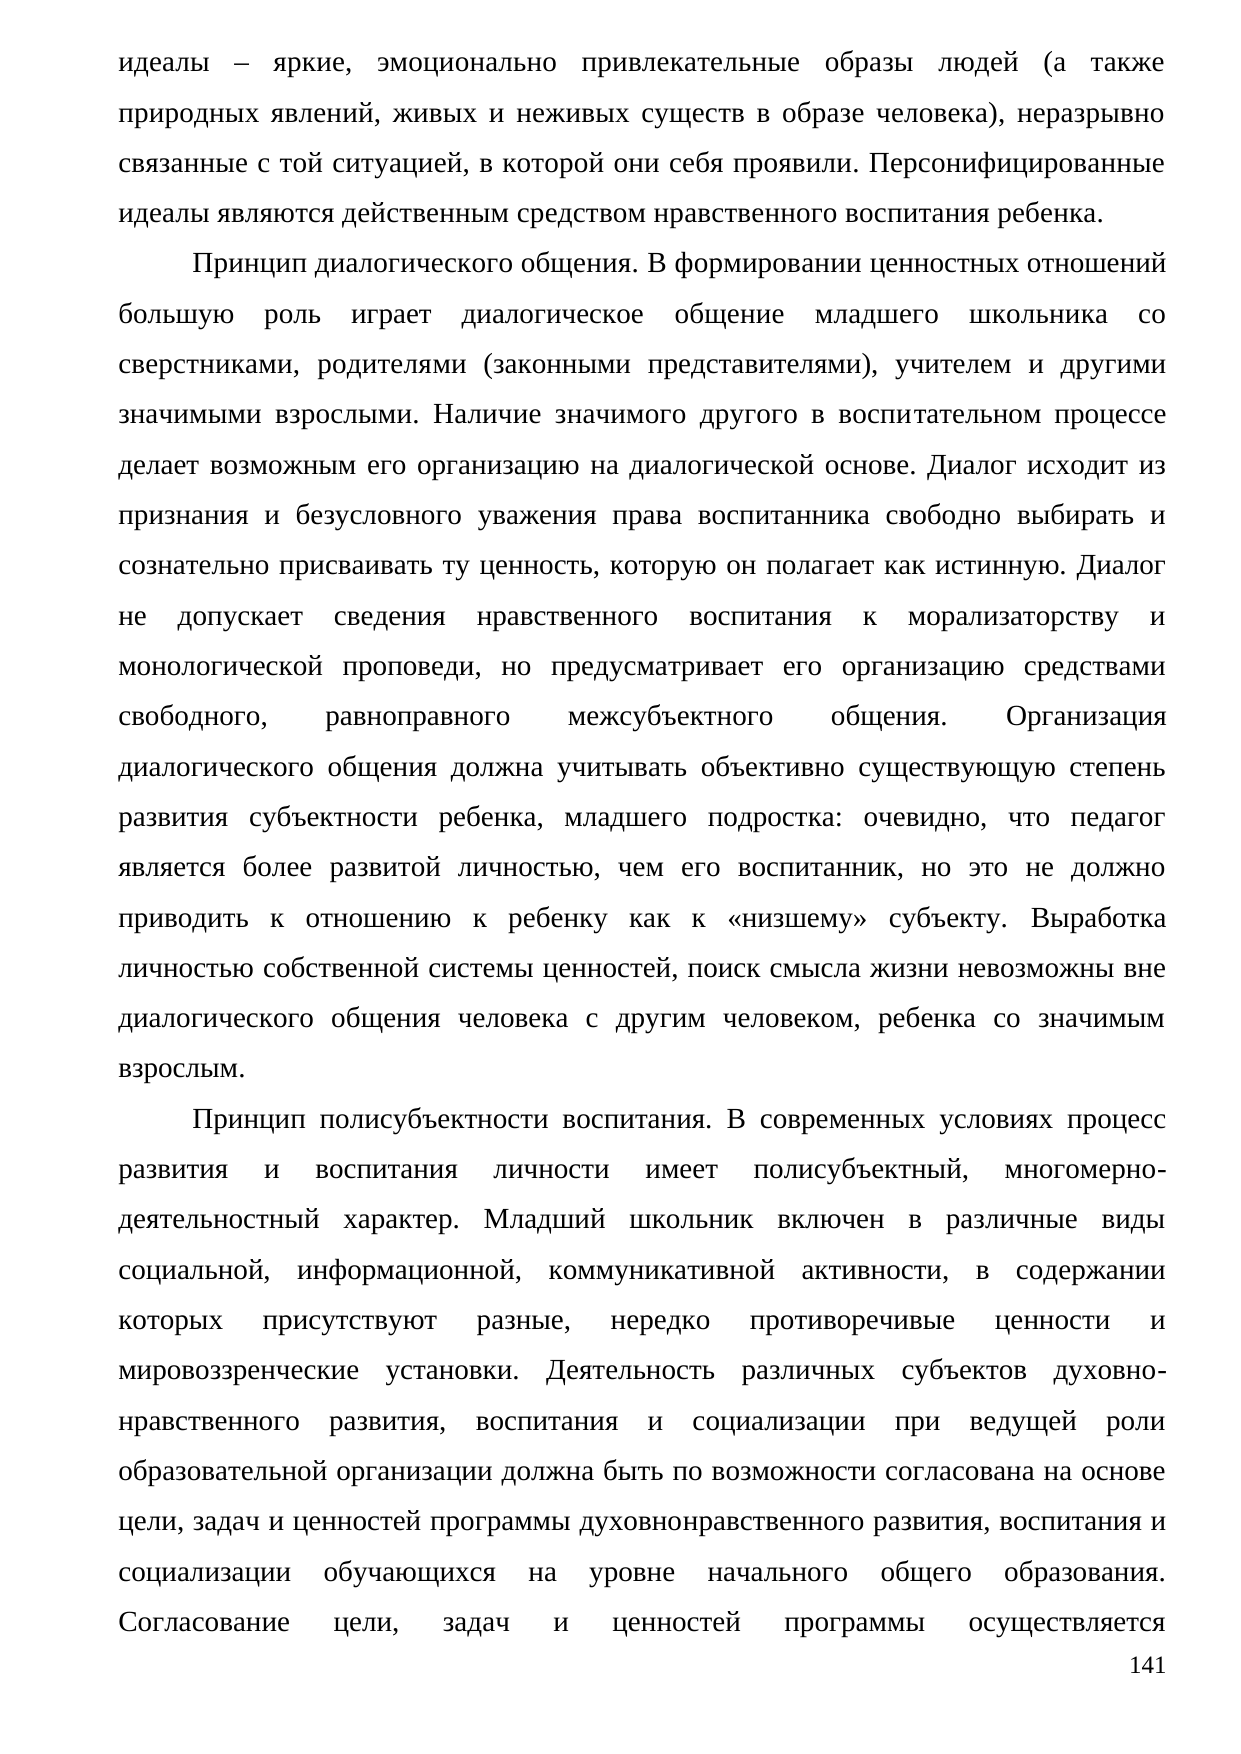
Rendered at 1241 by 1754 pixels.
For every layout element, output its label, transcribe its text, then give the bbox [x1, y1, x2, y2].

text Принцип диалогического общения. В формировании ценностных отношений большую роль играет диалогическое общение младшего школьника со сверстниками, родителями (законными представителями), учителем и другими значимыми взрослыми. Наличие значимого другого в воспитательном процессе делает возможным его организацию на диалогической основе. Диалог исходит из признания и безусловного уважения права воспитанника свободно выбирать и сознательно присваивать ту ценность, которую он полагает как истинную. Диалог не допускает сведения нравственного воспитания к морализаторству и монологической проповеди, но предусматривает его организацию средствами свободного, равноправного межсубъектного общения. Организация диалогического общения должна учитывать объективно существующую степень развития субъектности ребенка, младшего подростка: очевидно, что педагог является более развитой личностью, чем его воспитанник, но это не должно приводить к отношению к ребенку как к «низшему» субъекту. Выработка личностью собственной системы ценностей, поиск смысла жизни невозможны вне диалогического общения человека с другим человеком, ребенка со значимым взрослым. [118, 246, 1167, 1084]
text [118, 1101, 1167, 1638]
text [118, 44, 1167, 229]
